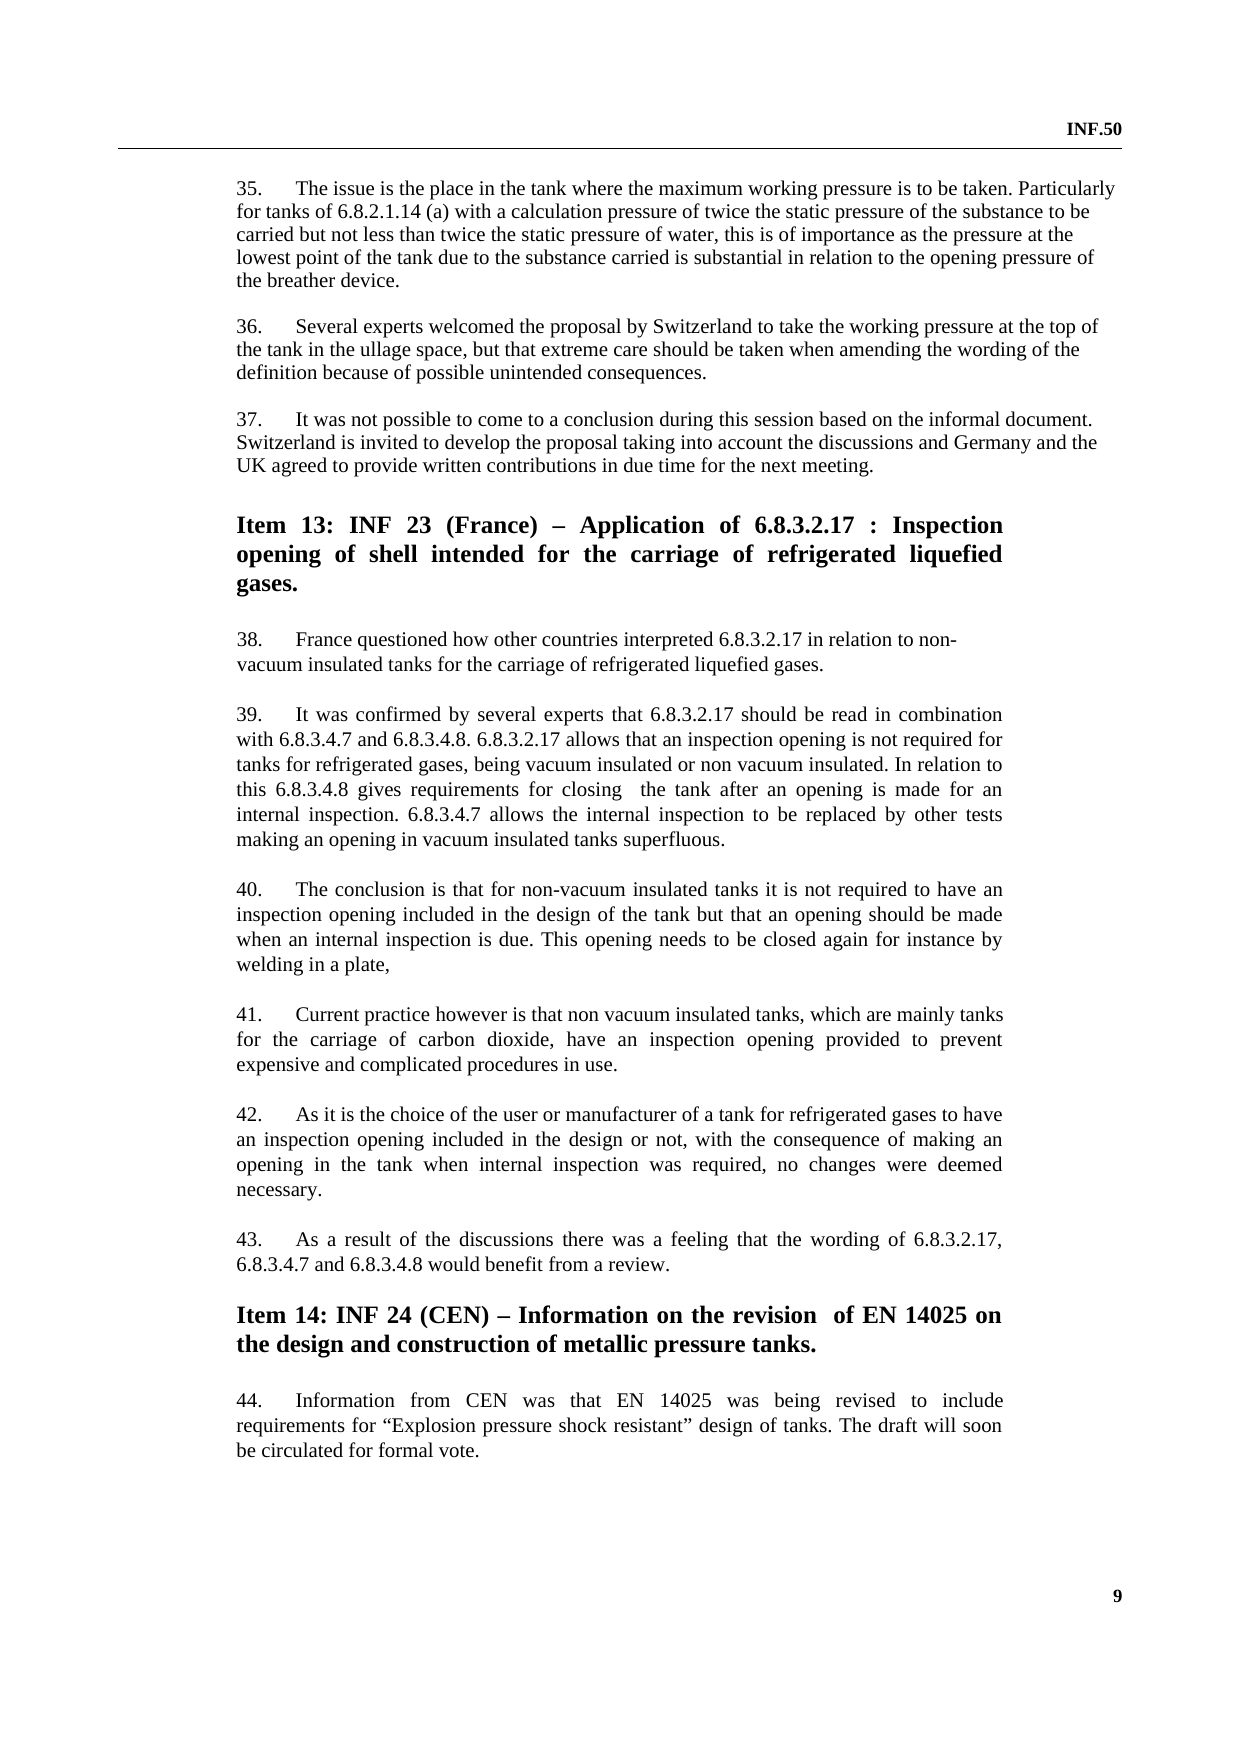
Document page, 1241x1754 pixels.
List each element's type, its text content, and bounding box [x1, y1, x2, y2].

text 38. France questioned how other countries interpreted 6.8.3.2.17 in relation to non-vacuum insulated tanks for the carriage of refrigerated liquefied gases. [237, 626, 1003, 676]
text 43. As a result of the discussions there was a feeling that the wording of 6.8.3.2.17, 6.8.3.4.7 and 6.8.3.4.8 would benefit from a review. [236, 1226, 1004, 1276]
text 44. Information from CEN was that EN 14025 was being revised to include requirements for “Explosion pressure shock resistant” design of tanks. The draft will soon be circulated for formal vote. [236, 1387, 1004, 1462]
text 37. It was not possible to come to a conclusion during this session based on the informal document. Switzerland is invited to develop the proposal taking into account the discussions and Germany and the UK agreed to provide written contributions in due time for the next meeting. [236, 408, 1122, 477]
text Item 13: INF 23 (France) – Application of 6.8.3.2.17 : Inspection opening of shell intended for the carriage of refrigerated liquefied gases. [236, 511, 1004, 597]
text 39. It was confirmed by several experts that 6.8.3.2.17 should be read in combination with 6.8.3.4.7 and 6.8.3.4.8. 6.8.3.2.17 allows that an inspection opening is not required for tanks for refrigerated gases, being vacuum insulated or non vacuum insulated. In relation to this 6.8.3.4.8 gives requirements for closing the tank after an opening is made for an internal inspection. 6.8.3.4.7 allows the internal inspection to be replaced by other tests making an opening in vacuum insulated tanks superfluous. [236, 701, 1004, 851]
text 35. The issue is the place in the tank where the maximum working pressure is to be taken. Particularly for tanks of 6.8.2.1.14 (a) with a calculation pressure of twice the static pressure of the substance to be carried but not less than twice the static pressure of water, this is of importance as the pressure at the lowest point of the tank due to the substance carried is substantial in relation to the opening pressure of the breather device. [236, 177, 1122, 292]
text 41. Current practice however is that non vacuum insulated tanks, which are mainly tanks for the carriage of carbon dioxide, have an inspection opening provided to prevent expensive and complicated procedures in use. [236, 1001, 1004, 1076]
text Item 14: INF 24 (CEN) – Information on the revision of EN 14025 on the design and construction of metallic pressure tanks. [236, 1301, 1004, 1358]
text 36. Several experts welcomed the proposal by Switzerland to take the working pressure at the top of the tank in the ullage space, but that extreme care should be taken when amending the wording of the definition because of possible unintended consequences. [236, 316, 1122, 384]
text 40. The conclusion is that for non-vacuum insulated tanks it is not required to have an inspection opening included in the design of the tank but that an opening should be made when an internal inspection is due. This opening needs to be closed again for instance by welding in a plate, [236, 876, 1004, 976]
text 42. As it is the choice of the user or manufacturer of a tank for refrigerated gases to have an inspection opening included in the design or not, with the consequence of making an opening in the tank when internal inspection was required, no changes were deemed necessary. [236, 1101, 1004, 1201]
